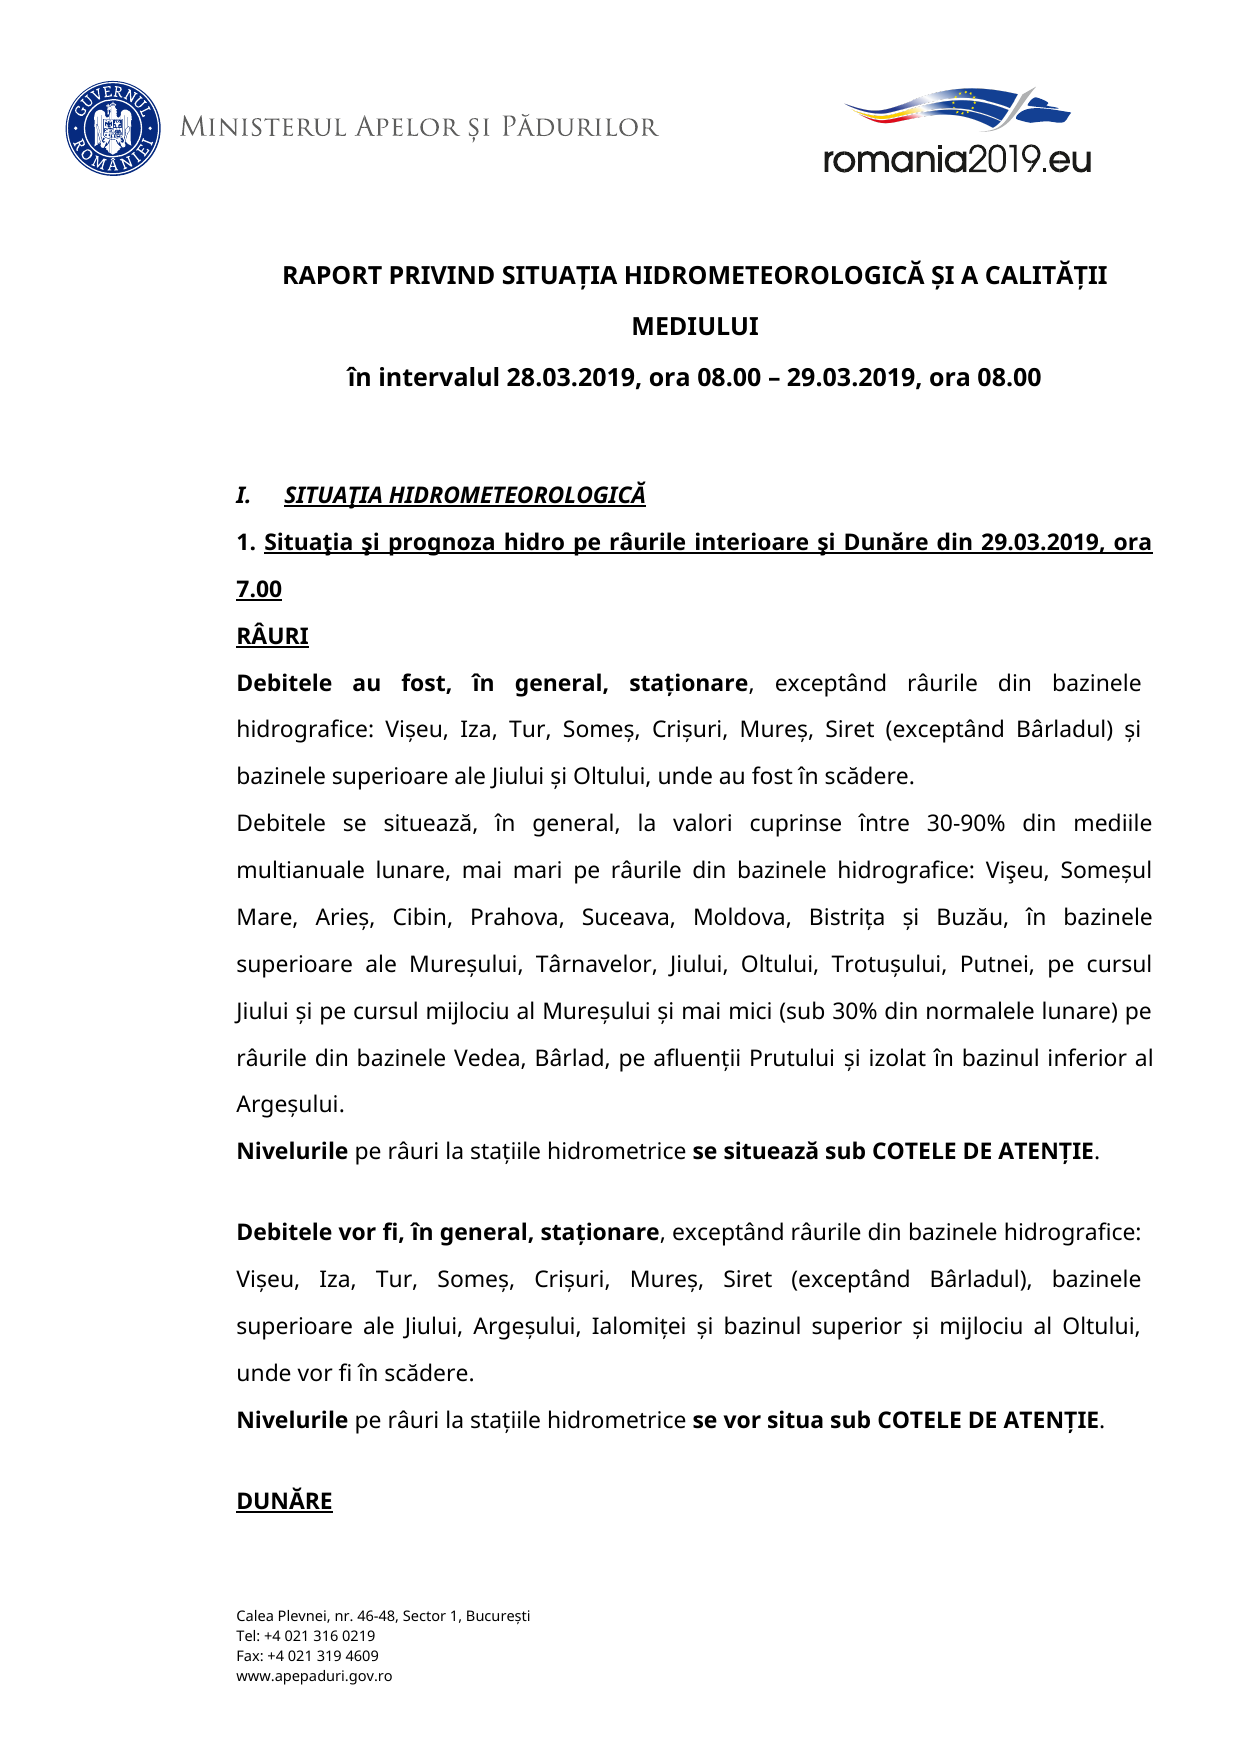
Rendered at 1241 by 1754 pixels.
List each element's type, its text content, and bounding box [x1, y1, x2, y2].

text în intervalul 28.03.2019, ora 08.00 – 29.03.2019, ora 08.00 [236, 360, 1154, 394]
text I. SITUAŢIA HIDROMETEOROLOGICĂ [236, 479, 1154, 510]
text RÂURI [236, 619, 1154, 651]
text DUNĂRE [236, 1484, 1154, 1516]
text Debitele vor fi, în general, staţionare, exceptând râurile din bazinele hidrografice: Vișeu, Iza, Tur, Someș, Crișuri, Mureș, Siret (exceptând Bârladul), bazinele superioare ale Jiului, Argeșului, Ialomiței și bazinul superior și mijlociu al Oltului, unde vor fi în scădere. [236, 1216, 1142, 1388]
text Debitele se situează, în general, la valori cuprinse între 30-90% din mediile multianuale lunare, mai mari pe râurile din bazinele hidrografice: Vişeu, Someșul Mare, Arieș, Cibin, Prahova, Suceava, Moldova, Bistrița și Buzău, în bazinele superioare ale Mureșului, Târnavelor, Jiului, Oltului, Trotușului, Putnei, pe cursul Jiului și pe cursul mijlociu al Mureșului și mai mici (sub 30% din normalele lunare) pe râurile din bazinele Vedea, Bârlad, pe afluenții Prutului și izolat în bazinul inferior al Argeșului. [236, 807, 1154, 1119]
text Nivelurile pe râuri la stațiile hidrometrice se situează sub COTELE DE ATENȚIE. [236, 1135, 1142, 1166]
text Nivelurile pe râuri la stațiile hidrometrice se vor situa sub COTELE DE ATENȚIE. [236, 1404, 1142, 1435]
text Debitele au fost, în general, staționare, exceptând râurile din bazinele hidrografice: Vișeu, Iza, Tur, Someș, Crișuri, Mureș, Siret (exceptând Bârladul) și bazinele superioare ale Jiului și Oltului, unde au fost în scădere. [236, 666, 1142, 791]
text RAPORT PRIVIND SITUAŢIA HIDROMETEOROLOGICĂ ŞI A CALITĂŢII MEDIULUI [236, 258, 1154, 343]
picture [843, 87, 1018, 128]
text 1. Situaţia şi prognoza hidro pe râurile interioare şi Dunăre din 29.03.2019, ora 7.00 [236, 526, 1154, 604]
